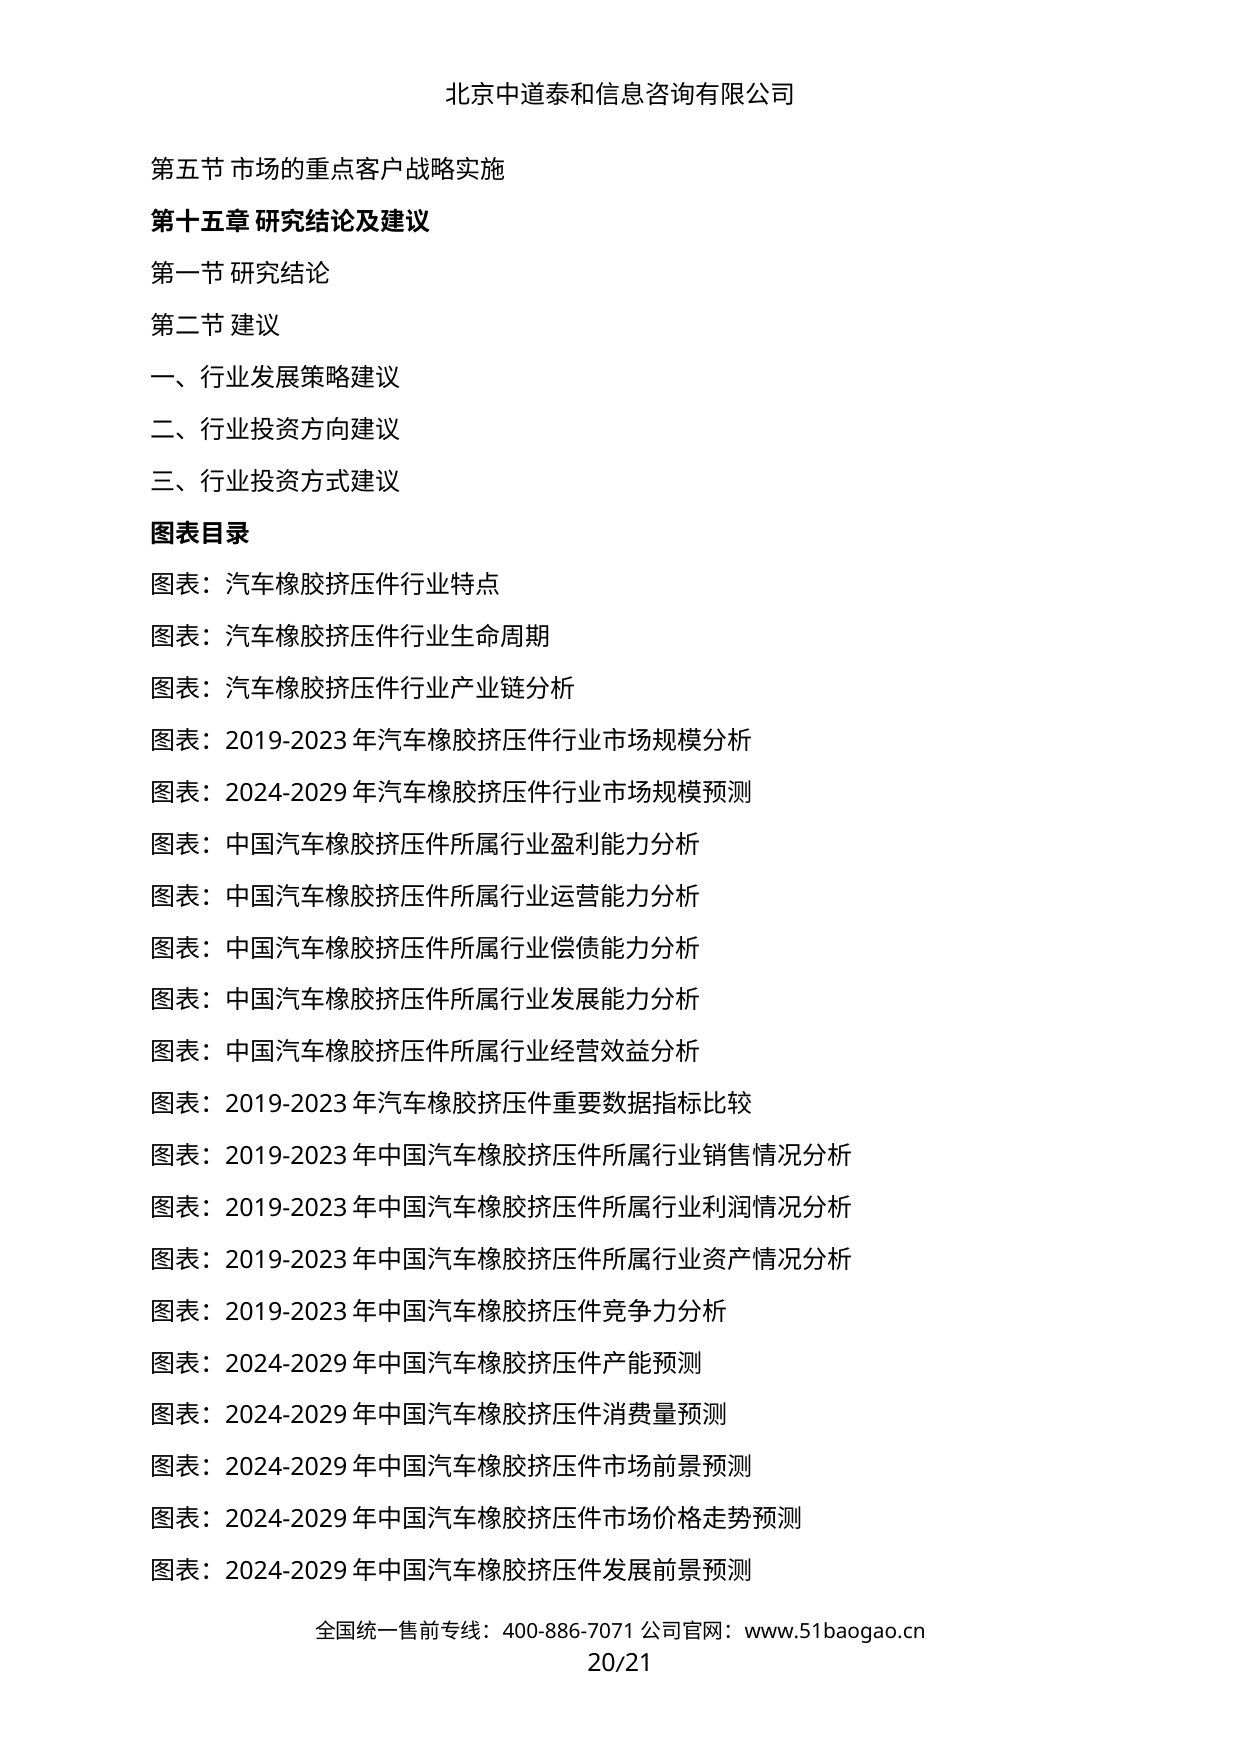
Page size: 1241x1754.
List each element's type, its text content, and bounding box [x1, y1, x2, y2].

text 图表：2019-2023年中国汽车橡胶挤压件所属行业销售情况分析 [150, 1136, 1090, 1172]
text 图表：中国汽车橡胶挤压件所属行业发展能力分析 [150, 980, 1090, 1016]
text 图表：2024-2029年中国汽车橡胶挤压件发展前景预测 [150, 1551, 1090, 1587]
text 图表：中国汽车橡胶挤压件所属行业运营能力分析 [150, 876, 1090, 912]
text 第五节 市场的重点客户战略实施 [150, 150, 1090, 186]
text 图表：2019-2023年中国汽车橡胶挤压件所属行业资产情况分析 [150, 1239, 1090, 1276]
text 三、行业投资方式建议 [150, 461, 1090, 497]
text 一、行业发展策略建议 [150, 357, 1090, 394]
text 图表：2024-2029年中国汽车橡胶挤压件市场价格走势预测 [150, 1499, 1090, 1535]
text 图表：中国汽车橡胶挤压件所属行业经营效益分析 [150, 1032, 1090, 1068]
text 图表：2024-2029年中国汽车橡胶挤压件市场前景预测 [150, 1447, 1090, 1483]
text 图表：2024-2029年汽车橡胶挤压件行业市场规模预测 [150, 772, 1090, 809]
text 图表：2024-2029年中国汽车橡胶挤压件消费量预测 [150, 1395, 1090, 1431]
text 图表：2019-2023年汽车橡胶挤压件行业市场规模分析 [150, 721, 1090, 757]
text 图表：2019-2023年中国汽车橡胶挤压件竞争力分析 [150, 1291, 1090, 1327]
text 图表目录 [150, 513, 1090, 549]
text 图表：汽车橡胶挤压件行业特点 [150, 565, 1090, 601]
text 第二节 建议 [150, 306, 1090, 342]
text 第十五章 研究结论及建议 [150, 202, 1090, 238]
text 图表：2019-2023年中国汽车橡胶挤压件所属行业利润情况分析 [150, 1187, 1090, 1224]
text 图表：汽车橡胶挤压件行业产业链分析 [150, 669, 1090, 705]
text 图表：汽车橡胶挤压件行业生命周期 [150, 617, 1090, 653]
text 二、行业投资方向建议 [150, 409, 1090, 446]
text 第一节 研究结论 [150, 254, 1090, 290]
text 图表：2019-2023年汽车橡胶挤压件重要数据指标比较 [150, 1084, 1090, 1120]
text 图表：中国汽车橡胶挤压件所属行业盈利能力分析 [150, 824, 1090, 861]
text 图表：中国汽车橡胶挤压件所属行业偿债能力分析 [150, 928, 1090, 964]
text 图表：2024-2029年中国汽车橡胶挤压件产能预测 [150, 1343, 1090, 1379]
